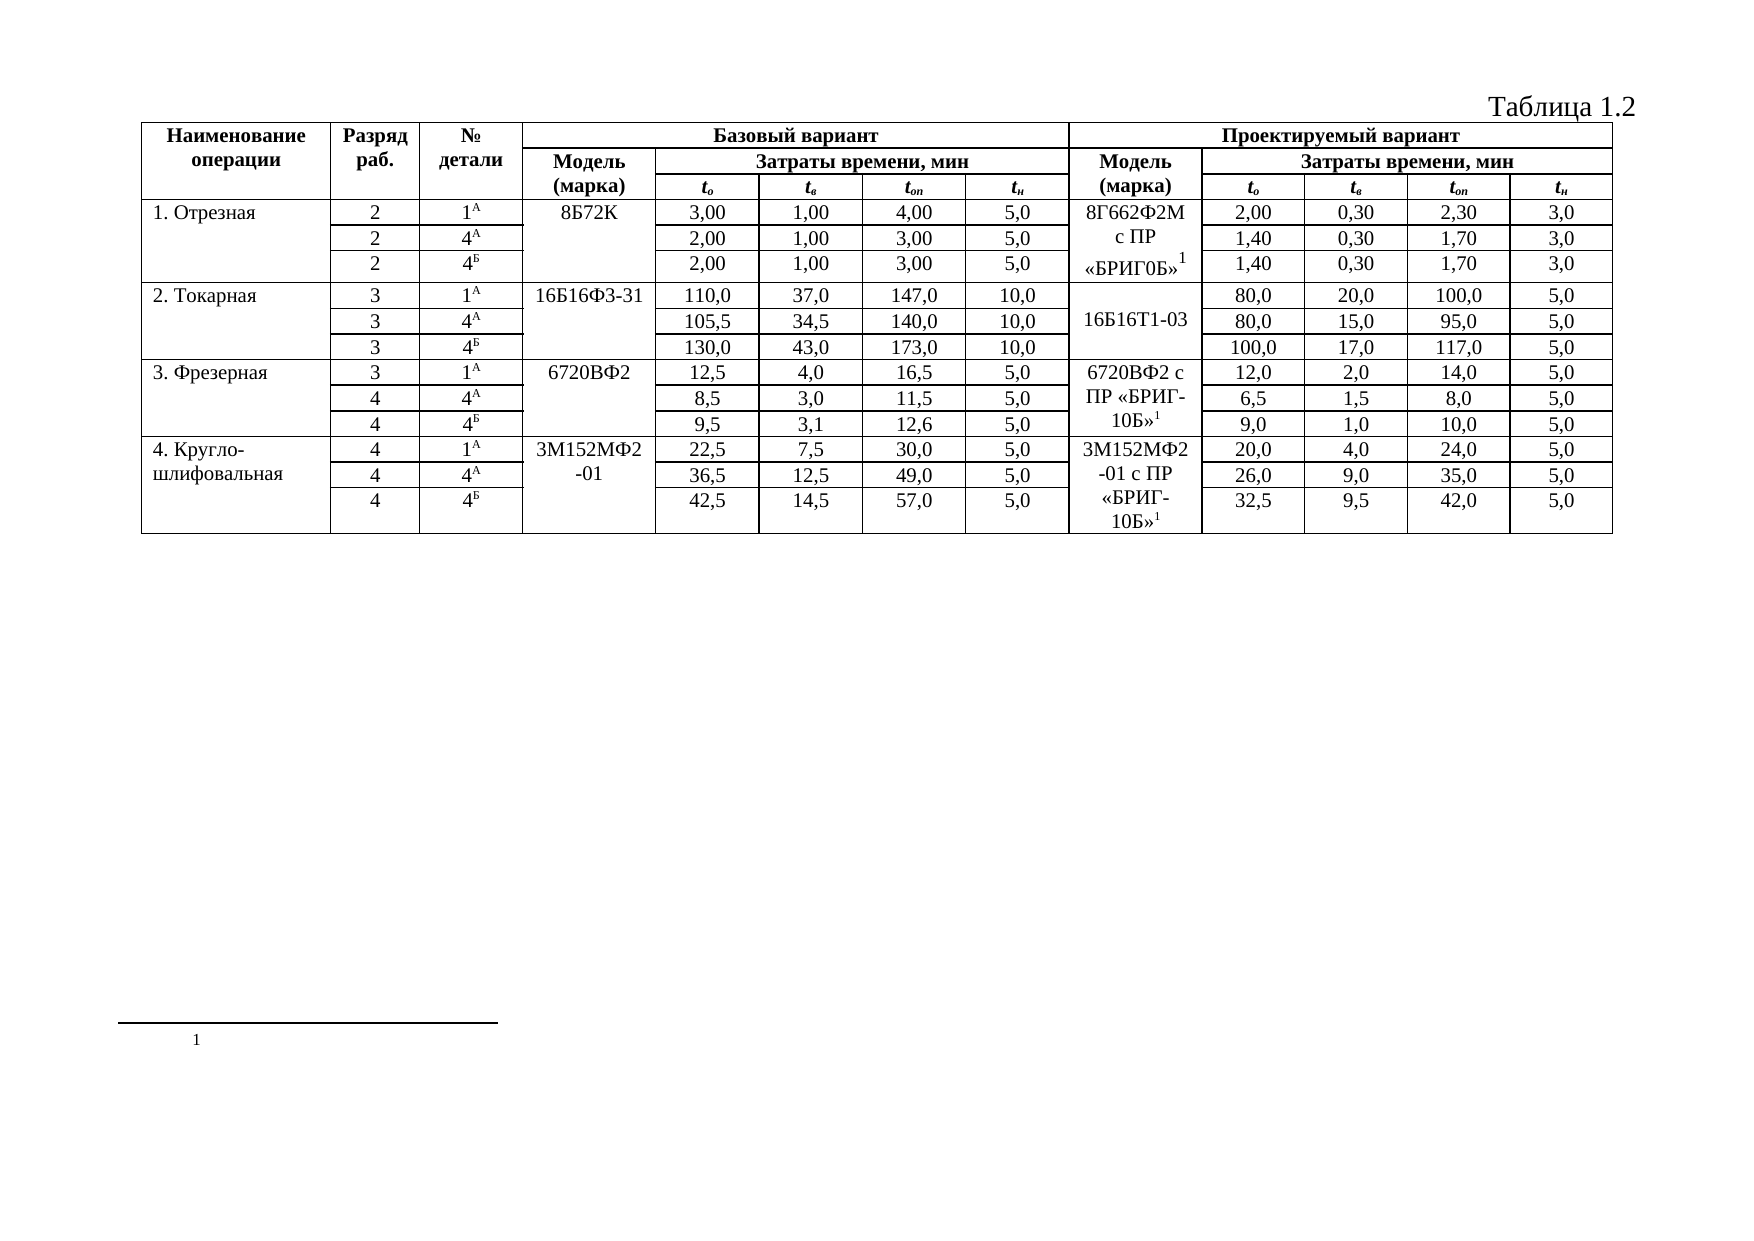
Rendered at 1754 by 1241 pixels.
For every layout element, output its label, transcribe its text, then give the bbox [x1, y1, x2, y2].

table_cell tн [1511, 175, 1612, 198]
table_cell 3,00 [863, 251, 965, 282]
table_cell 42,5 [656, 488, 758, 533]
table_cell 3,0 [1511, 226, 1612, 250]
table_cell 1,00 [760, 226, 862, 250]
table_cell 2,0 [1305, 360, 1407, 384]
table_cell 4,0 [760, 360, 862, 384]
table_cell 12,5 [760, 463, 862, 487]
table_cell 49,0 [863, 463, 965, 487]
table_cell 1. Отрезная [142, 200, 330, 282]
table_cell 4Б [420, 251, 522, 282]
table_cell 16Б16Ф3-31 [523, 283, 655, 359]
table_cell 5,0 [1511, 463, 1612, 487]
table_cell 110,0 [656, 283, 758, 307]
table_cell 1,70 [1408, 251, 1509, 282]
table_cell 1,00 [760, 251, 862, 282]
table_cell 4 [331, 386, 419, 410]
table_cell 32,5 [1203, 488, 1304, 533]
table_cell 80,0 [1203, 309, 1304, 333]
table_cell 10,0 [966, 309, 1068, 333]
table_cell 80,0 [1203, 283, 1304, 307]
table_cell 2 [331, 251, 419, 282]
table_cell 4Б [420, 488, 522, 533]
table_cell 30,0 [863, 437, 965, 461]
table_cell 5,0 [966, 412, 1068, 436]
table_cell 100,0 [1408, 283, 1509, 307]
table_cell 1,0 [1305, 412, 1407, 436]
table_cell 8,0 [1408, 386, 1509, 410]
table_header Базовый вариант [523, 123, 1068, 147]
table_cell 3,00 [863, 226, 965, 250]
table_cell 26,0 [1203, 463, 1304, 487]
table_cell 4Б [420, 335, 522, 359]
table_cell 57,0 [863, 488, 965, 533]
table_cell 6720ВФ2 с ПР «БРИГ-10Б»1 [1070, 360, 1201, 436]
table_cell 5,0 [1511, 437, 1612, 461]
table_cell 3 [331, 283, 419, 307]
table_cell 6,5 [1203, 386, 1304, 410]
table_cell 5,0 [966, 386, 1068, 410]
table_cell 2,00 [656, 226, 758, 250]
table_header Проектируемый вариант [1070, 123, 1612, 147]
table_cell 12,5 [656, 360, 758, 384]
table_cell tо [656, 175, 758, 198]
table_cell 6720ВФ2 [523, 360, 655, 436]
table_cell 7,5 [760, 437, 862, 461]
table_cell 5,0 [966, 437, 1068, 461]
table_cell 8,5 [656, 386, 758, 410]
table_header Разряд раб. [331, 123, 419, 198]
table_cell Затраты времени, мин [656, 149, 1068, 173]
table_cell 22,5 [656, 437, 758, 461]
table_cell 9,0 [1203, 412, 1304, 436]
table_cell 20,0 [1203, 437, 1304, 461]
table_cell 3 [331, 360, 419, 384]
table_cell 3М152МФ2-01 с ПР «БРИГ-10Б»1 [1070, 437, 1201, 533]
table_cell 12,6 [863, 412, 965, 436]
table_cell 1,70 [1408, 226, 1509, 250]
table_cell 2,00 [1203, 200, 1304, 224]
table_cell 36,5 [656, 463, 758, 487]
text Таблица 1.2 [118, 89, 1636, 122]
table_cell 42,0 [1408, 488, 1509, 533]
table_cell 34,5 [760, 309, 862, 333]
table_cell 5,0 [1511, 386, 1612, 410]
table_cell 1,40 [1203, 251, 1304, 282]
table_cell 2,30 [1408, 200, 1509, 224]
table_cell 5,0 [966, 200, 1068, 224]
table_cell Модель (марка) [523, 149, 655, 198]
table_cell 2. Токарная [142, 283, 330, 359]
table_cell tв [1305, 175, 1407, 198]
table_cell 9,5 [1305, 488, 1407, 533]
table_cell 17,0 [1305, 335, 1407, 359]
table_cell 5,0 [966, 251, 1068, 282]
table_cell 100,0 [1203, 335, 1304, 359]
table_cell 4 [331, 463, 419, 487]
table_cell 35,0 [1408, 463, 1509, 487]
table_header № детали [420, 123, 522, 198]
table_cell 140,0 [863, 309, 965, 333]
table_cell 1,00 [760, 200, 862, 224]
table_cell 2 [331, 200, 419, 224]
table_cell 4,0 [1305, 437, 1407, 461]
table_cell 8Б72К [523, 200, 655, 282]
table_cell 14,0 [1408, 360, 1509, 384]
table_cell 5,0 [966, 488, 1068, 533]
table_cell 4А [420, 386, 522, 410]
table_cell 3,0 [760, 386, 862, 410]
table_cell 14,5 [760, 488, 862, 533]
table_cell 0,30 [1305, 251, 1407, 282]
table_cell 10,0 [966, 335, 1068, 359]
table_cell 0,30 [1305, 200, 1407, 224]
table_cell 1А [420, 200, 522, 224]
table_cell 24,0 [1408, 437, 1509, 461]
table_cell 130,0 [656, 335, 758, 359]
table_cell 5,0 [1511, 360, 1612, 384]
table_cell tоп [863, 175, 965, 198]
table_cell 5,0 [1511, 309, 1612, 333]
table_cell 1,40 [1203, 226, 1304, 250]
table_cell 10,0 [1408, 412, 1509, 436]
table_cell 147,0 [863, 283, 965, 307]
table_cell 43,0 [760, 335, 862, 359]
table_cell 4Б [420, 412, 522, 436]
table_header Наименование операции [142, 123, 330, 198]
table_cell 16Б16Т1-03 [1070, 283, 1201, 359]
table_cell tо [1203, 175, 1304, 198]
table_cell 3,0 [1511, 251, 1612, 282]
table_cell 4 [331, 437, 419, 461]
table_cell 4А [420, 309, 522, 333]
table_cell 4А [420, 226, 522, 250]
table_cell 16,5 [863, 360, 965, 384]
table_cell Модель (марка) [1070, 149, 1201, 198]
table_cell 2,00 [656, 251, 758, 282]
table_cell 37,0 [760, 283, 862, 307]
table_cell tн [966, 175, 1068, 198]
table_cell 0,30 [1305, 226, 1407, 250]
table_cell 117,0 [1408, 335, 1509, 359]
table_cell 11,5 [863, 386, 965, 410]
table_cell 5,0 [966, 226, 1068, 250]
table_cell 4,00 [863, 200, 965, 224]
table_cell 1А [420, 437, 522, 461]
table_cell 5,0 [1511, 488, 1612, 533]
table_cell 20,0 [1305, 283, 1407, 307]
table_cell 4 [331, 488, 419, 533]
table_cell 9,0 [1305, 463, 1407, 487]
table_cell tоп [1408, 175, 1509, 198]
table_cell 4 [331, 412, 419, 436]
table_cell 3 [331, 309, 419, 333]
table_cell 3,1 [760, 412, 862, 436]
table_cell 9,5 [656, 412, 758, 436]
table_cell 1,5 [1305, 386, 1407, 410]
table_cell 3,0 [1511, 200, 1612, 224]
table_cell 1А [420, 283, 522, 307]
table_cell 1А [420, 360, 522, 384]
table_cell 2 [331, 226, 419, 250]
table_cell 15,0 [1305, 309, 1407, 333]
table_cell 5,0 [1511, 335, 1612, 359]
table_cell 5,0 [1511, 412, 1612, 436]
table_cell 5,0 [966, 360, 1068, 384]
table_cell 105,5 [656, 309, 758, 333]
table_cell 3,00 [656, 200, 758, 224]
table_cell 3М152МФ2-01 [523, 437, 655, 533]
table_cell 3 [331, 335, 419, 359]
table_cell 5,0 [966, 463, 1068, 487]
table_cell 4. Кругло-шлифовальная [142, 437, 330, 533]
table_cell Затраты времени, мин [1203, 149, 1612, 173]
table_cell 12,0 [1203, 360, 1304, 384]
table_cell 95,0 [1408, 309, 1509, 333]
table_cell 8Г662Ф2М с ПР «БРИГ0Б» [1070, 200, 1201, 282]
table_cell 5,0 [1511, 283, 1612, 307]
table_cell 3. Фрезерная [142, 360, 330, 436]
table_cell 10,0 [966, 283, 1068, 307]
table_cell 4А [420, 463, 522, 487]
table_cell tв [760, 175, 862, 198]
table_cell 173,0 [863, 335, 965, 359]
